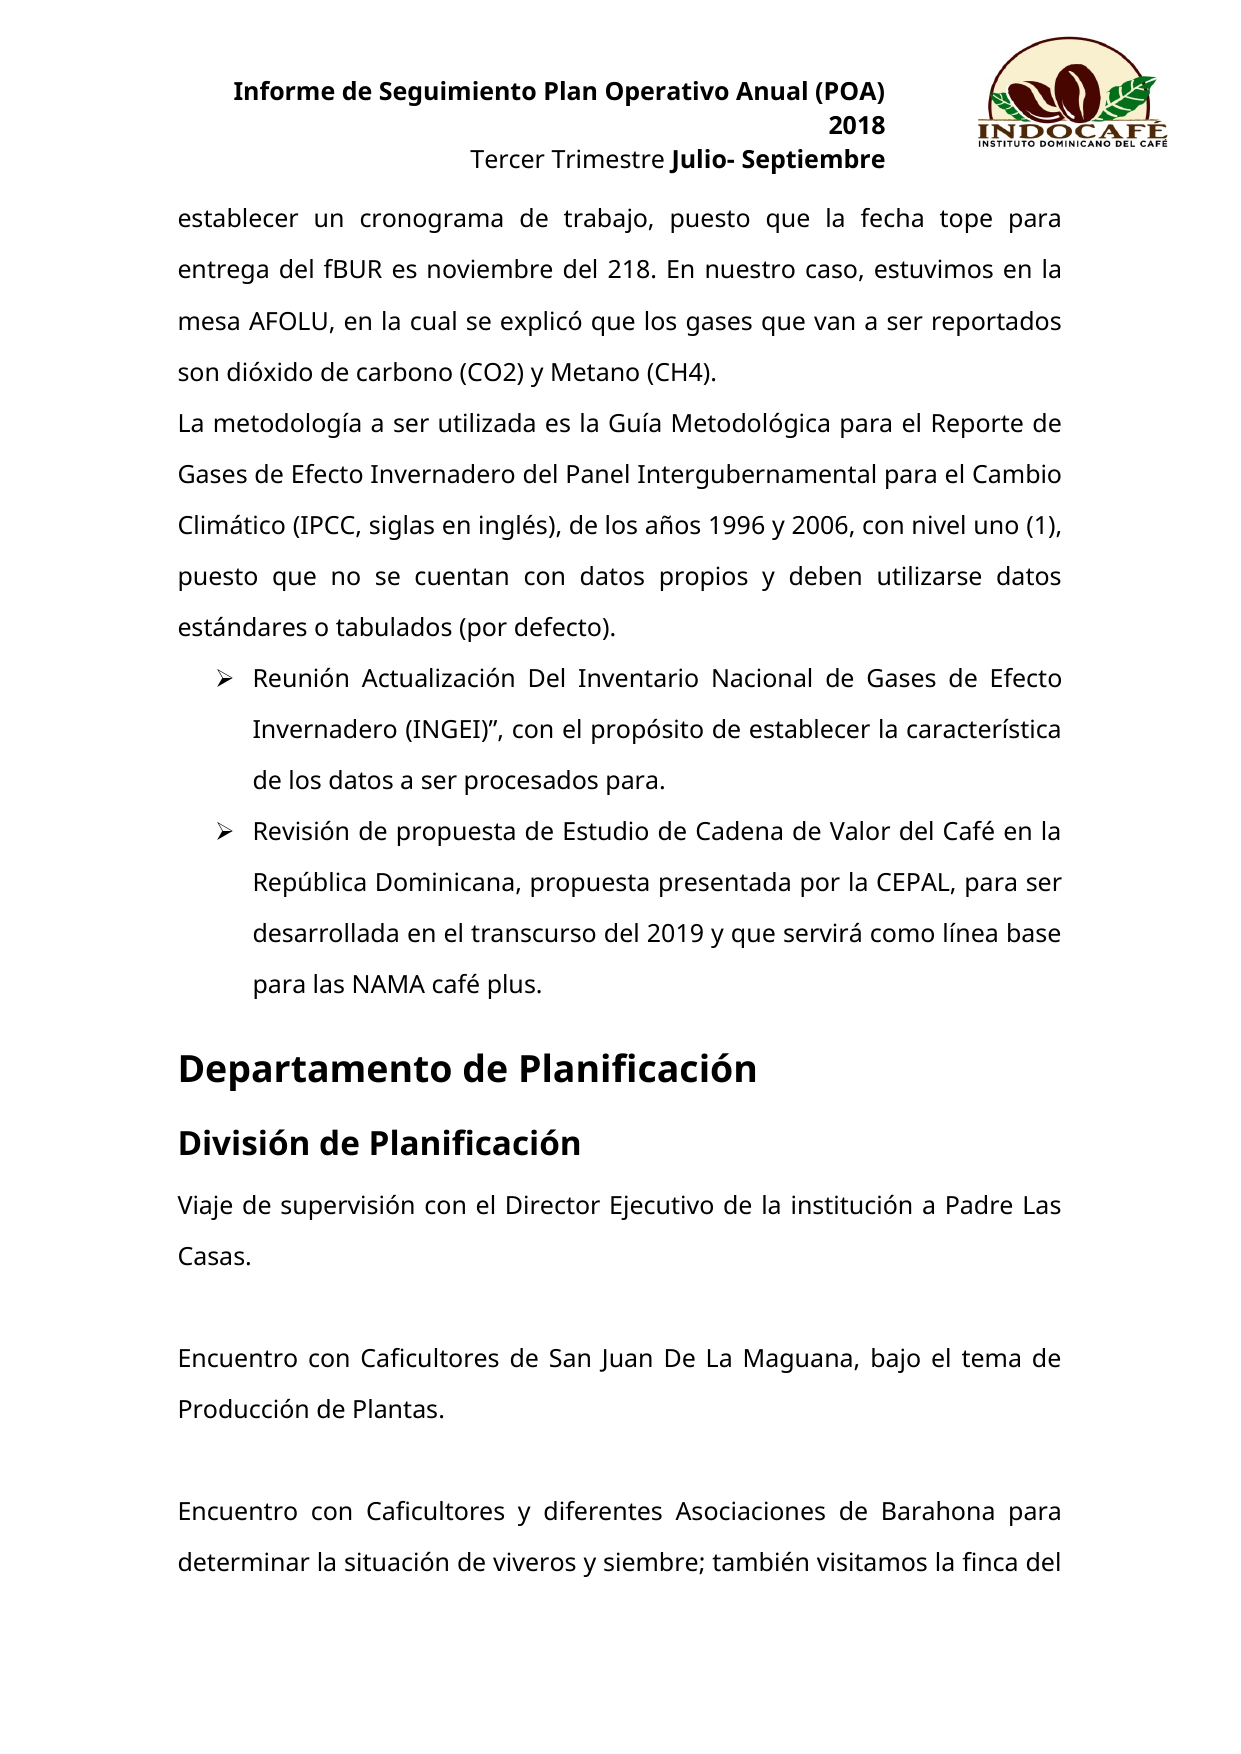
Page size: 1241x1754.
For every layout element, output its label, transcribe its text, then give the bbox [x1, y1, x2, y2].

text Viaje de supervisión con el Director Ejecutivo de la institución a Padre Las Casas. [177, 1187, 1063, 1272]
picture [976, 33, 1172, 148]
text Encuentro con Caficultores de San Juan De La Maguana, bajo el tema de Producción de Plantas. [177, 1341, 1063, 1426]
list Revisión de propuesta de Estudio de Cadena de Valor del Café en la República Dominicana, propuesta presentada por la CEPAL, para ser desarrollada en el transcurso del 2019 y que servirá como línea base para las NAMA café plus. [215, 813, 1063, 1001]
text División de Planificación [177, 1119, 1063, 1165]
list Reunión Actualización Del Inventario Nacional de Gases de Efecto Invernadero (INGEI)”, con el propósito de establecer la característica de los datos a ser procesados para. [215, 660, 1063, 797]
text La metodología a ser utilizada es la Guía Metodológica para el Reporte de Gases de Efecto Invernadero del Panel Intergubernamental para el Cambio Climático (IPCC, siglas en inglés), de los años 1996 y 2006, con nivel uno (1), puesto que no se cuentan con datos propios y deben utilizarse datos estándares o tabulados (por defecto). [177, 405, 1063, 643]
subtitle Departamento de Planificación [177, 1043, 1063, 1094]
